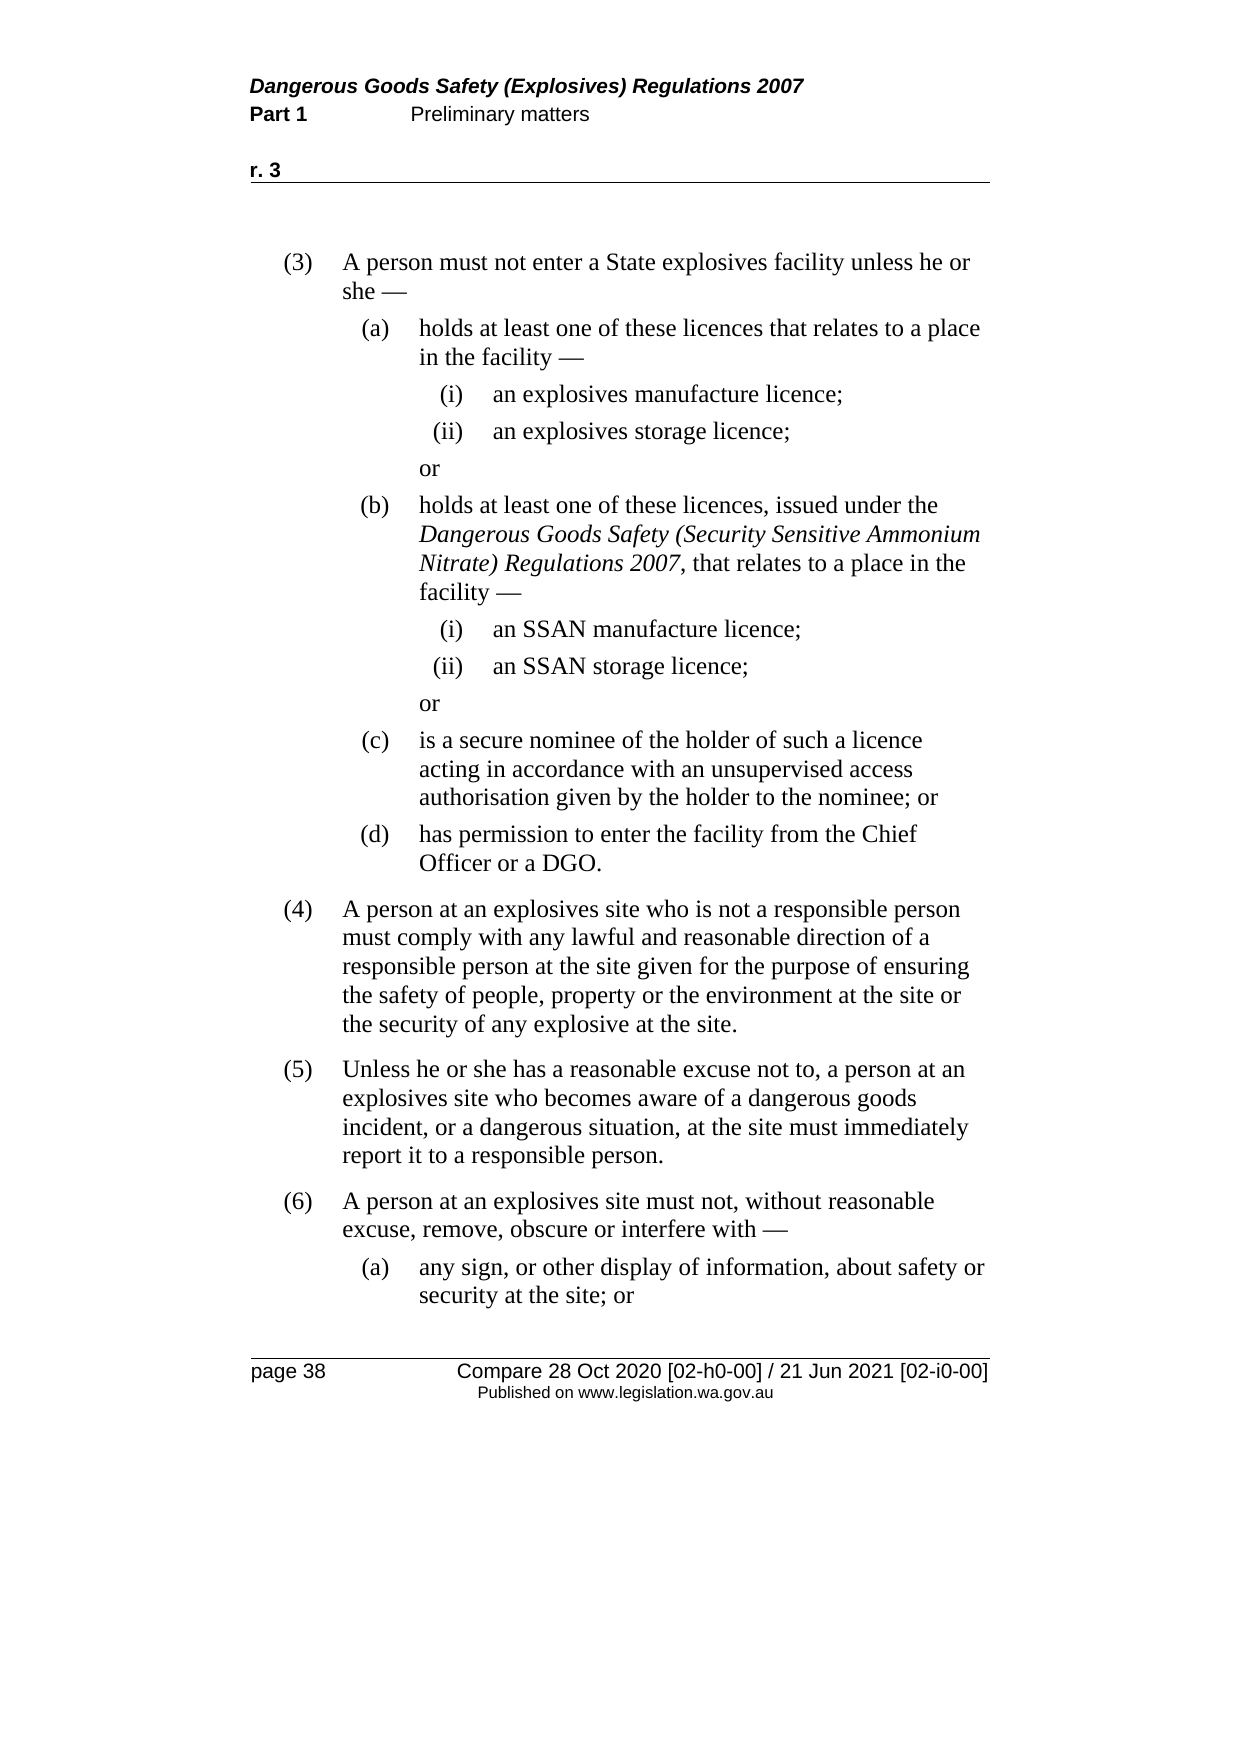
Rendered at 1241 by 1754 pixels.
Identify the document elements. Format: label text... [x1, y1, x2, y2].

text (i) an explosives manufacture licence; [251, 379, 990, 408]
text (ii) an explosives storage licence; [251, 416, 990, 445]
text or [251, 688, 990, 717]
text (a) holds at least one of these licences that relates to a place in the facility — [251, 313, 990, 371]
text (5) Unless he or she has a reasonable excuse not to, a person at an explosives site who becomes aware of a dangerous goods incident, or a dangerous situation, at the site must immediately report it to a responsible person. [251, 1054, 990, 1169]
text (3) A person must not enter a State explosives facility unless he or she — [251, 247, 990, 305]
text (6) A person at an explosives site must not, without reasonable excuse, remove, obscure or interfere with — [251, 1186, 990, 1243]
text (4) A person at an explosives site who is not a responsible person must comply with any lawful and reasonable direction of a responsible person at the site given for the purpose of ensuring the safety of people, property or the environment at the site or the security of any explosive at the site. [251, 894, 990, 1037]
text (b) holds at least one of these licences, issued under the Dangerous Goods Safety (Security Sensitive Ammonium Nitrate) Regulations 2007, that relates to a place in the facility — [251, 490, 990, 605]
text (a) any sign, or other display of information, about safety or security at the site; or [251, 1252, 990, 1309]
text or [251, 453, 990, 482]
text (i) an SSAN manufacture licence; [251, 614, 990, 642]
text (c) is a secure nominee of the holder of such a licence acting in accordance with an unsupervised access authorisation given by the holder to the nominee; or [251, 725, 990, 811]
text (d) has permission to enter the facility from the Chief Officer or a DGO. [251, 819, 990, 877]
text (ii) an SSAN storage licence; [251, 651, 990, 679]
